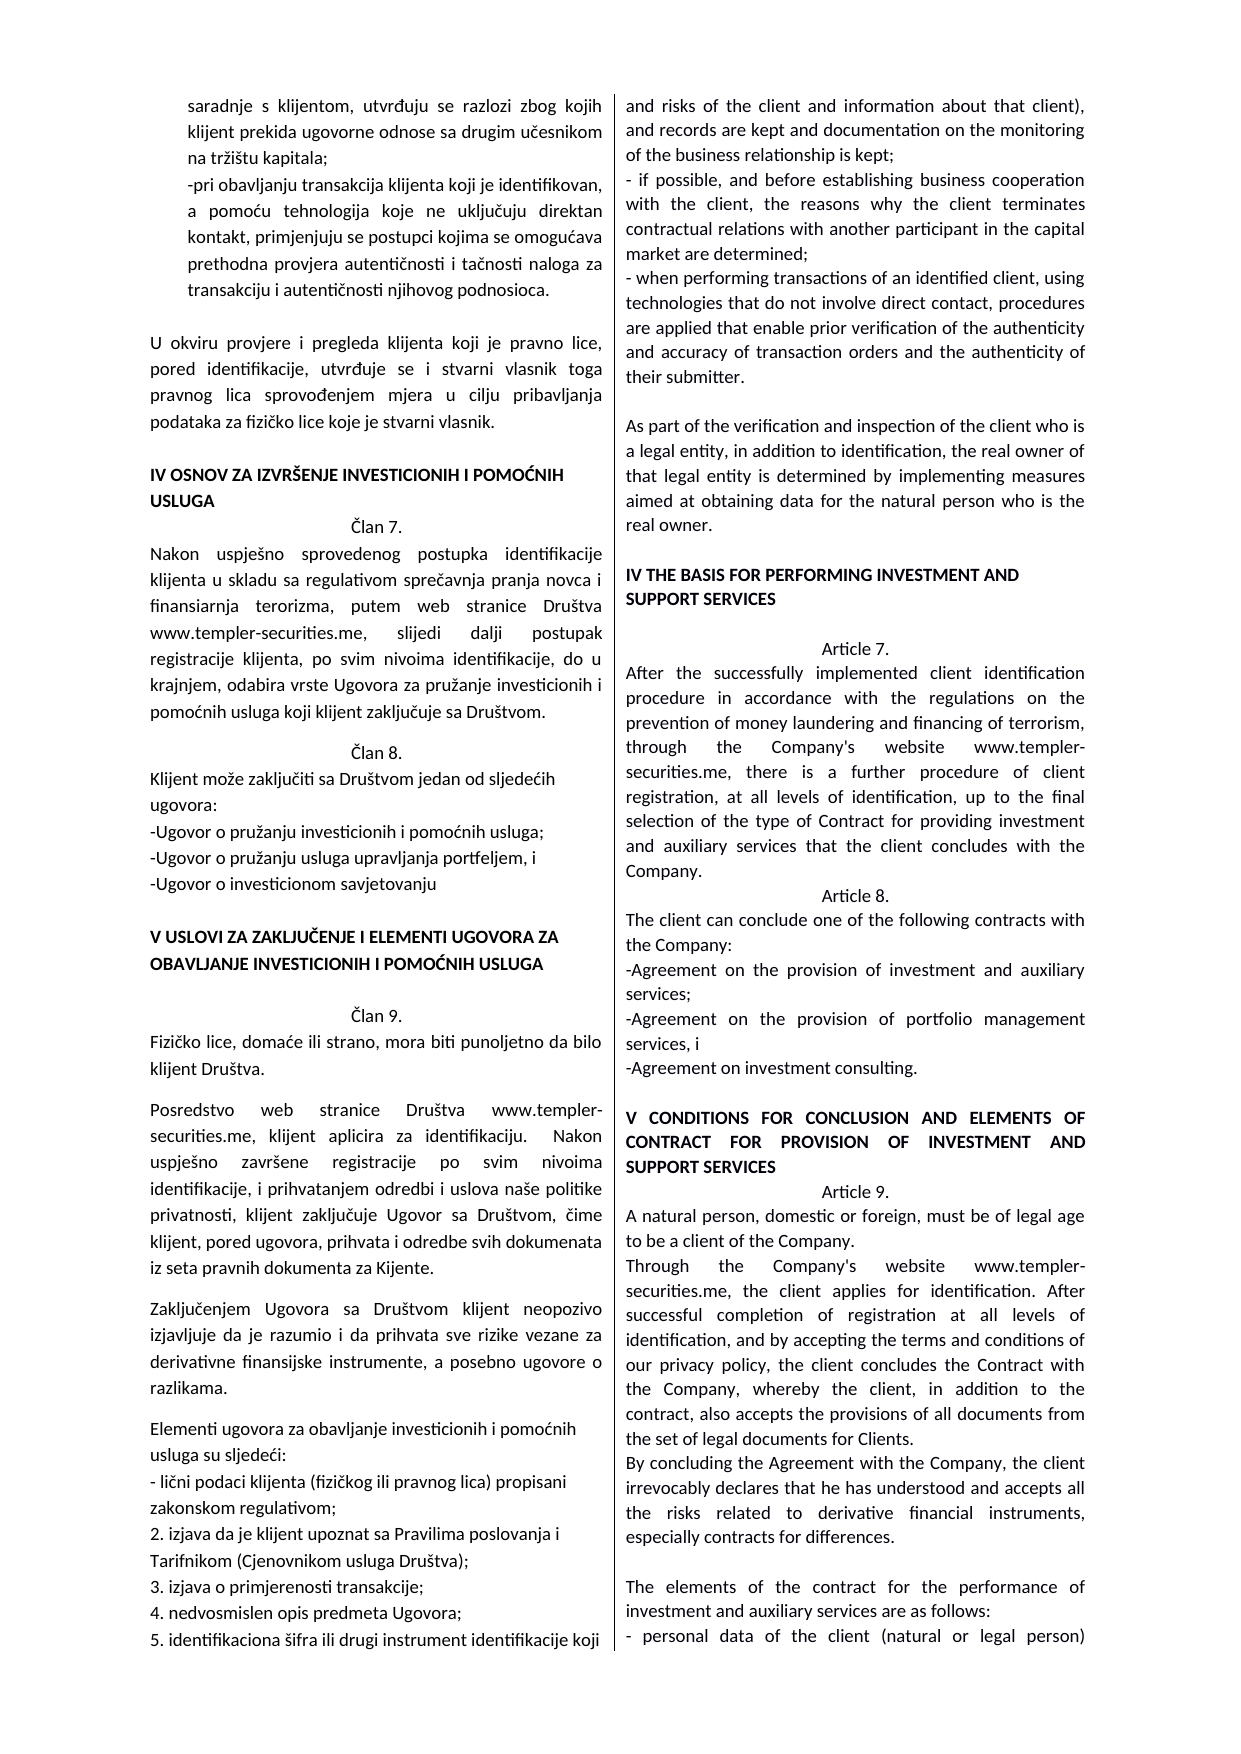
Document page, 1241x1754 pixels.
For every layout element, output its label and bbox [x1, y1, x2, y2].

table_header [134, 94, 614, 1651]
table_header [615, 94, 1097, 1651]
